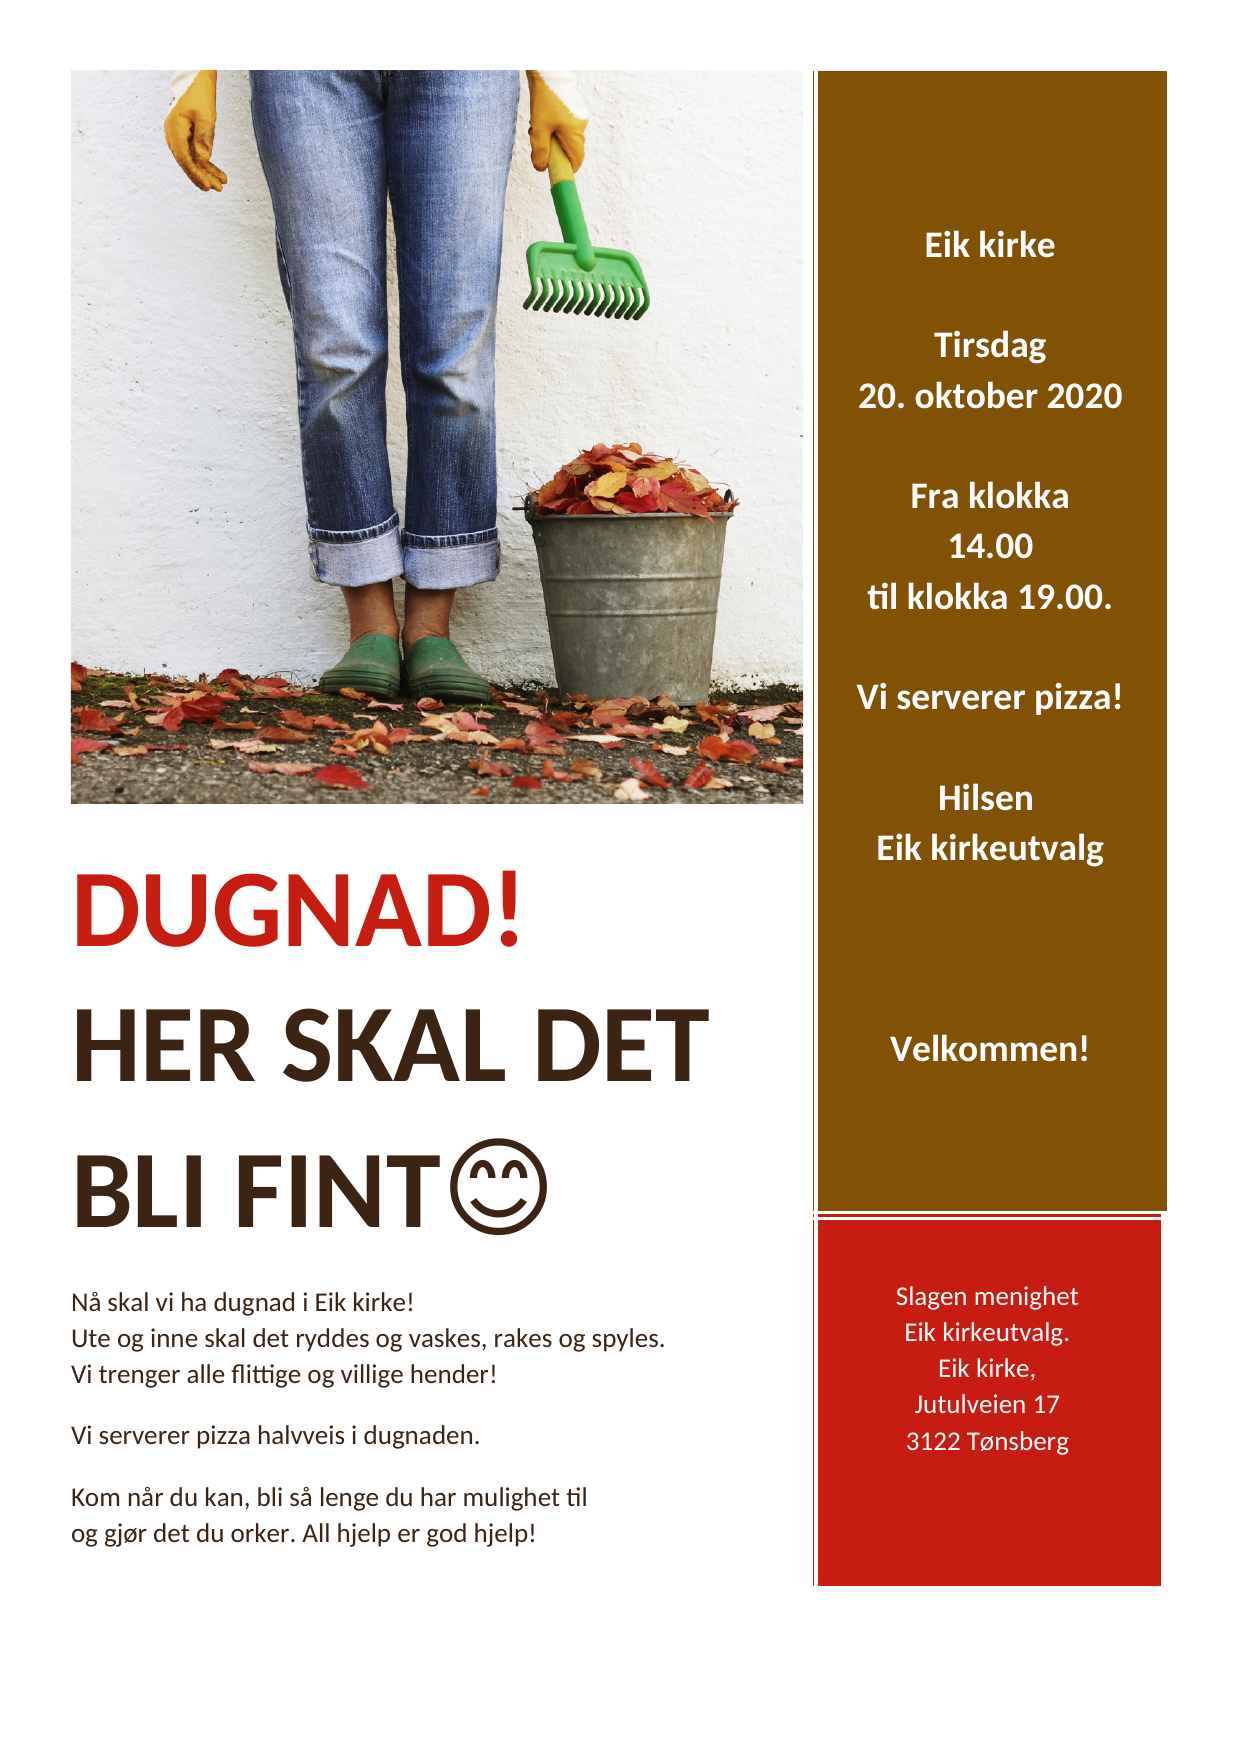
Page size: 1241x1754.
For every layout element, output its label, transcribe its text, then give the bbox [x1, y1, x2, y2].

table_header [818, 71, 1169, 1619]
picture [70, 70, 804, 804]
table_header dugnad! her skal det bli fint Nå skal vi ha dugnad i Eik kirke! Ute og inne skal det ryddes og vaskes, rakes og spyles. Vi trenger alle flittige og villige hender! Vi serverer pizza halvveis i dugnaden. Kom når du kan, bli så lenge du har mulighet til og gjør det du orker. All hjelp er god hjelp! [71, 71, 808, 1619]
